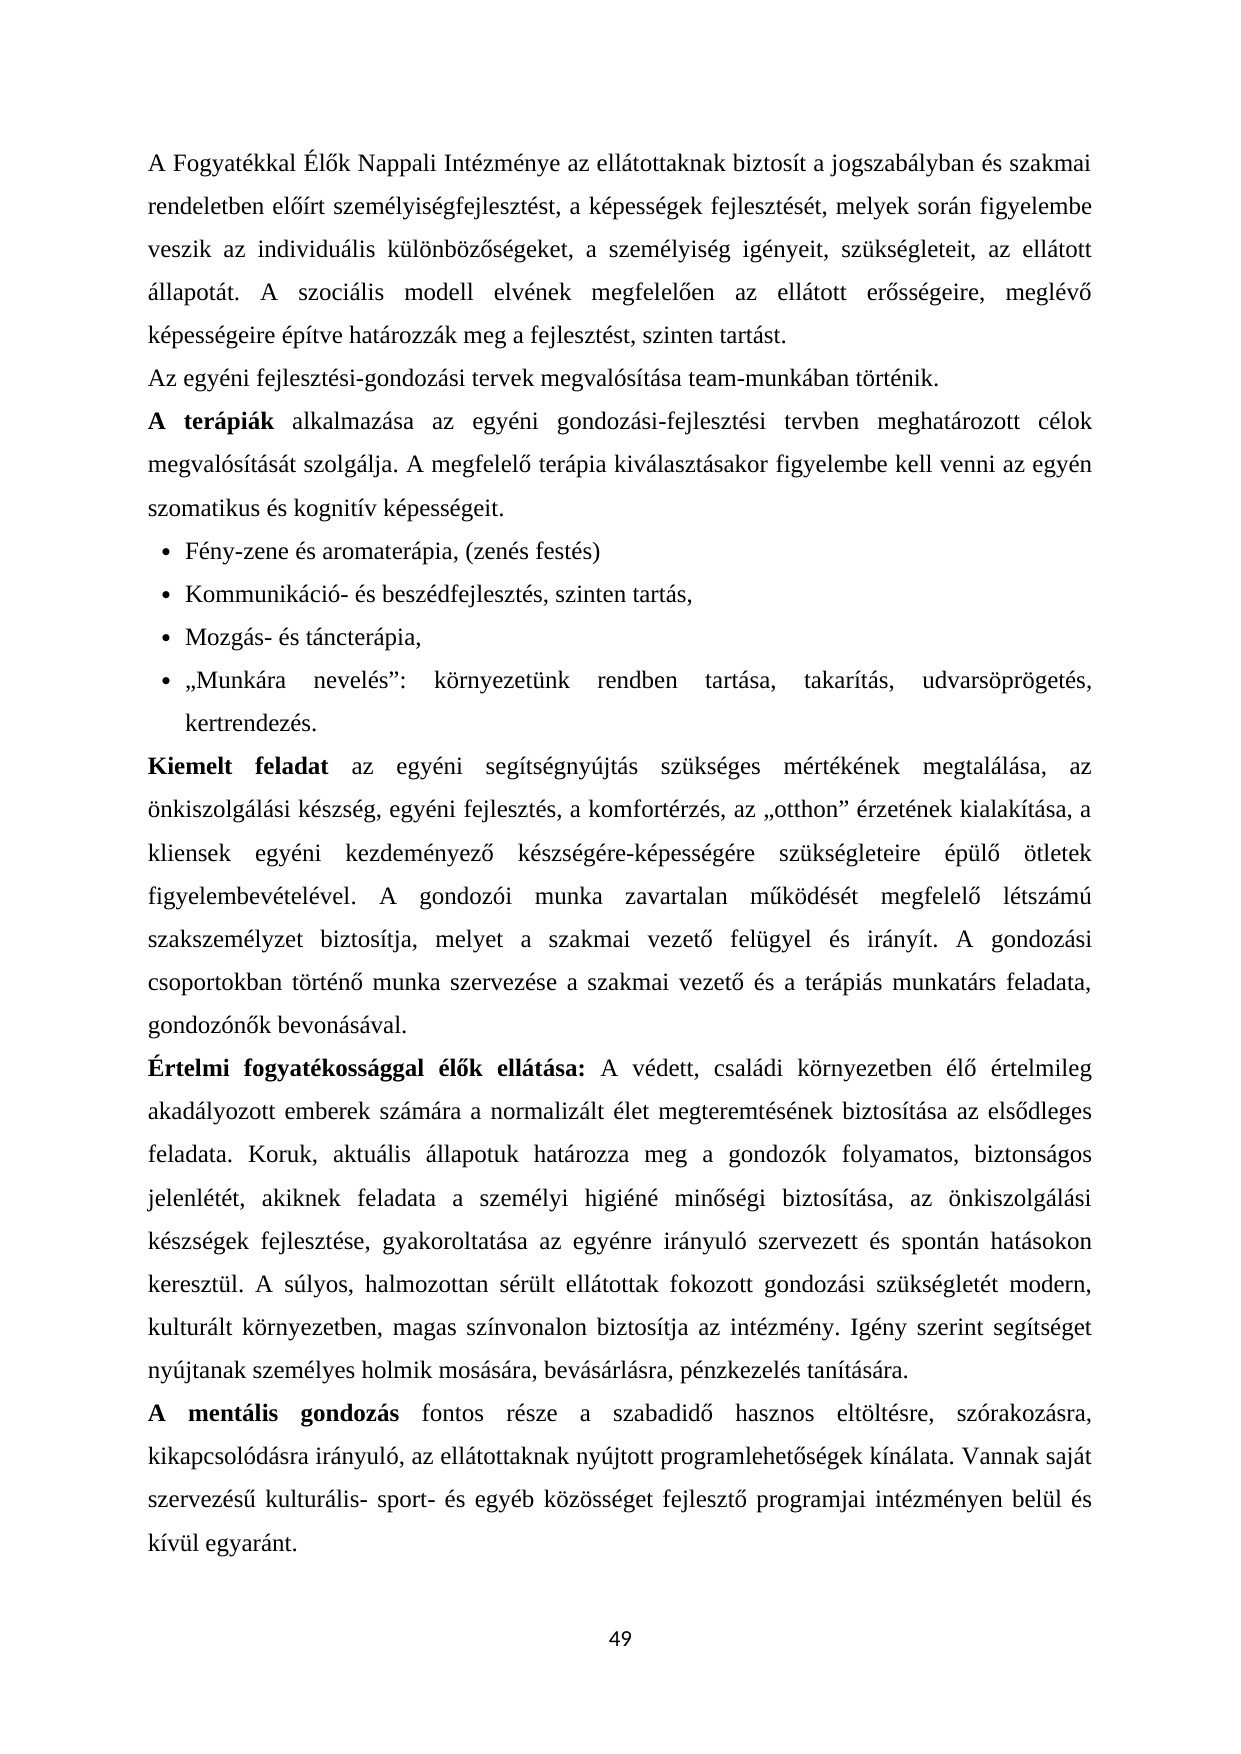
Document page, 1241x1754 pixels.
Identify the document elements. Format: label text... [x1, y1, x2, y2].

text A mentális gondozás fontos része a szabadidő hasznos eltöltésre, szórakozásra, kikapcsolódásra irányuló, az ellátottaknak nyújtott programlehetőségek kínálata. Vannak saját szervezésű kulturális- sport- és egyéb közösséget fejlesztő programjai intézményen belül és kívül egyaránt. [148, 1398, 1093, 1556]
text Értelmi fogyatékossággal élők ellátása: A védett, családi környezetben élő értelmileg akadályozott emberek számára a normalizált élet megteremtésének biztosítása az elsődleges feladata. Koruk, aktuális állapotuk határozza meg a gondozók folyamatos, biztonságos jelenlétét, akiknek feladata a személyi higiéné minőségi biztosítása, az önkiszolgálási készségek fejlesztése, gyakoroltatása az egyénre irányuló szervezett és spontán hatásokon keresztül. A súlyos, halmozottan sérült ellátottak fokozott gondozási szükségletét modern, kulturált környezetben, magas színvonalon biztosítja az intézmény. Igény szerint segítséget nyújtanak személyes holmik mosására, bevásárlásra, pénzkezelés tanítására. [148, 1053, 1093, 1384]
text Kiemelt feladat az egyéni segítségnyújtás szükséges mértékének megtalálása, az önkiszolgálási készség, egyéni fejlesztés, a komfortérzés, az „otthon” érzetének kialakítása, a kliensek egyéni kezdeményező készségére-képességére szükségleteire épülő ötletek figyelembevételével. A gondozói munka zavartalan működését megfelelő létszámú szakszemélyzet biztosítja, melyet a szakmai vezető felügyel és irányít. A gondozási csoportokban történő munka szervezése a szakmai vezető és a terápiás munkatárs feladata, gondozónők bevonásával. [148, 751, 1093, 1039]
text A terápiák alkalmazása az egyéni gondozási-fejlesztési tervben meghatározott célok megvalósítását szolgálja. A megfelelő terápia kiválasztásakor figyelembe kell venni az egyén szomatikus és kognitív képességeit. [148, 406, 1093, 521]
list Fény-zene és aromaterápia, (zenés festés) [162, 536, 1093, 564]
text A Fogyatékkal Élők Nappali Intézménye az ellátottaknak biztosít a jogszabályban és szakmai rendeletben előírt személyiségfejlesztést, a képességek fejlesztését, melyek során figyelembe veszik az individuális különbözőségeket, a személyiség igényeit, szükségleteit, az ellátott állapotát. A szociális modell elvének megfelelően az ellátott erősségeire, meglévő képességeire építve határozzák meg a fejlesztést, szinten tartást. [148, 148, 1093, 349]
list „Munkára nevelés”: környezetünk rendben tartása, takarítás, udvarsöprögetés, kertrendezés. [162, 665, 1093, 737]
text Az egyéni fejlesztési-gondozási tervek megvalósítása team-munkában történik. [148, 363, 1093, 392]
list Kommunikáció- és beszédfejlesztés, szinten tartás, [162, 579, 1093, 608]
list Mozgás- és táncterápia, [162, 622, 1093, 651]
